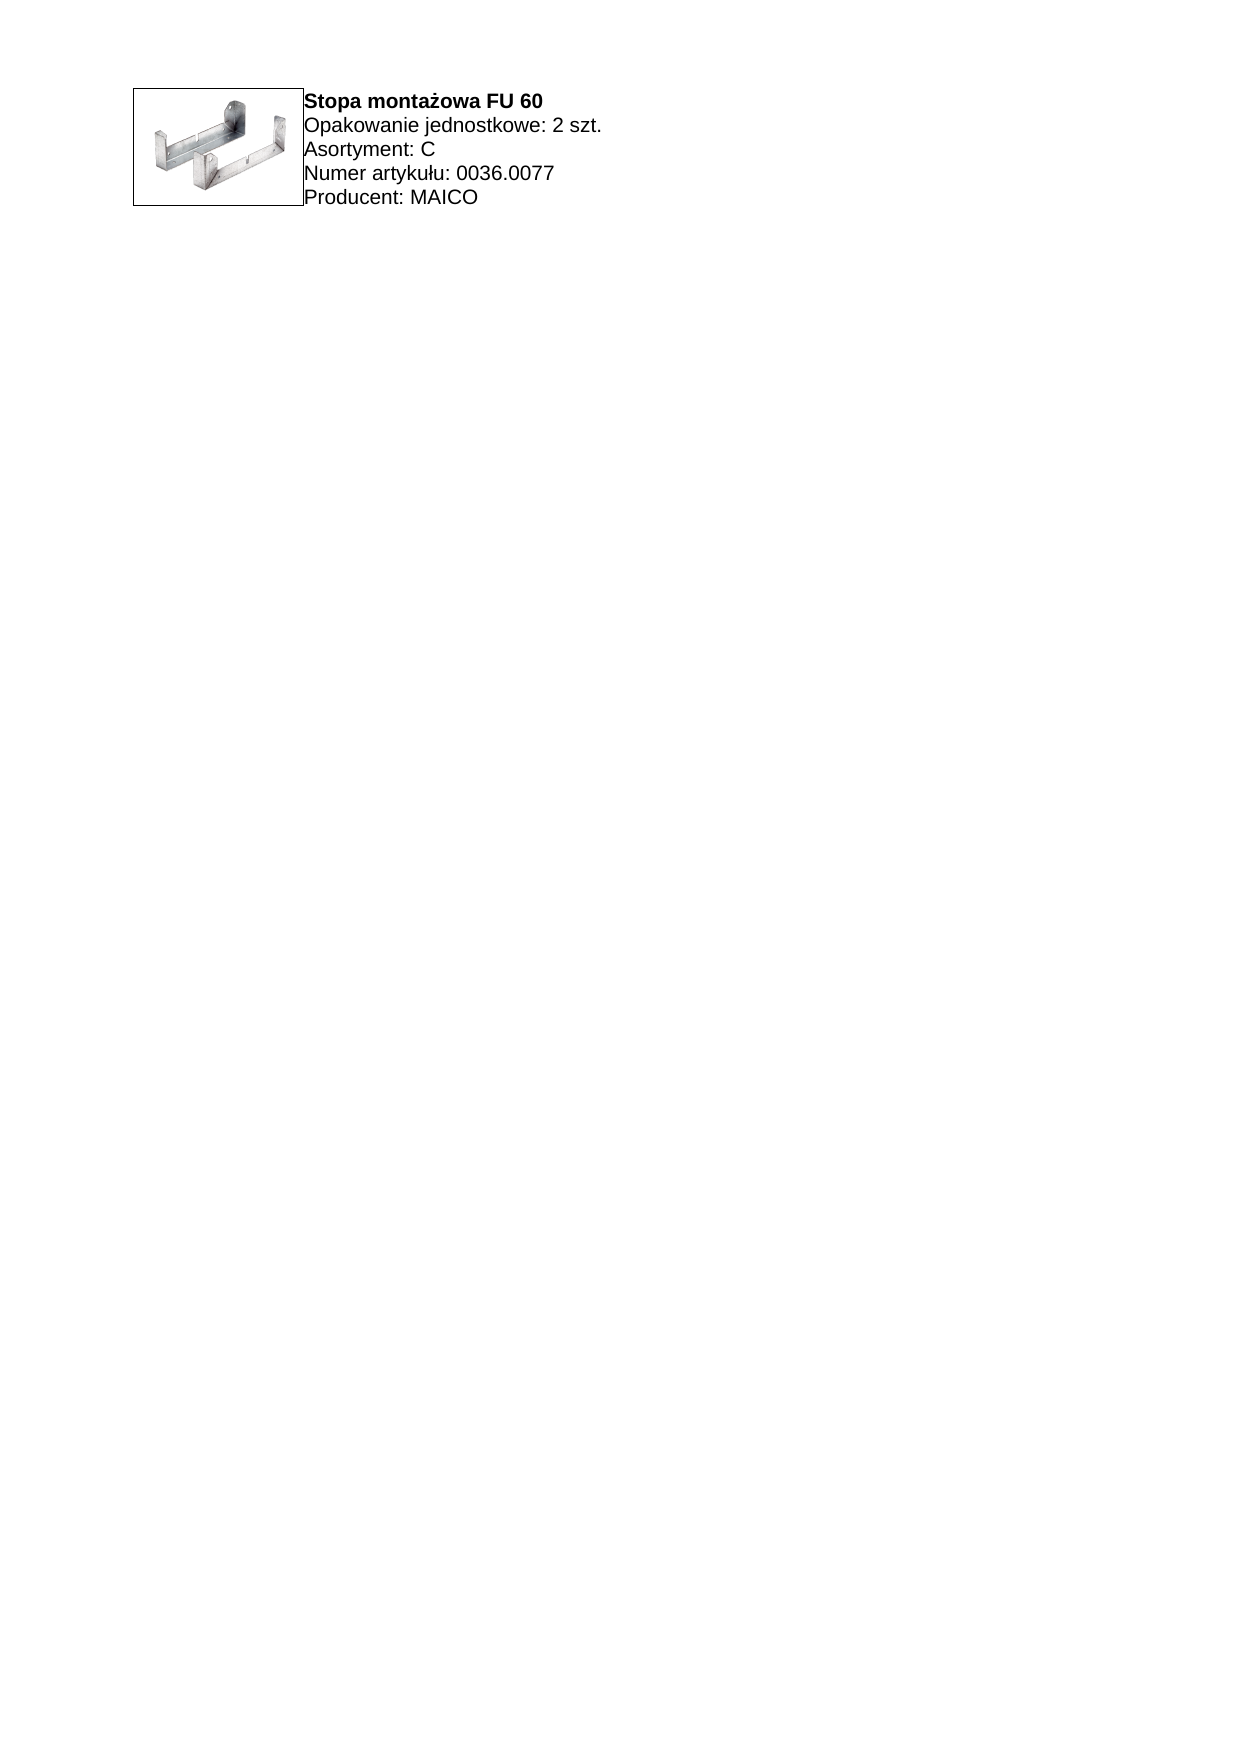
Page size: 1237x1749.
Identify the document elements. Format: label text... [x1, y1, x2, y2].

picture [134, 89, 303, 205]
text Stopa montażowa FU 60Opakowanie jednostkowe: 2 szt.Asortyment: C Numer artykułu: 0036.0077Producent: MAICO [133, 89, 1148, 208]
